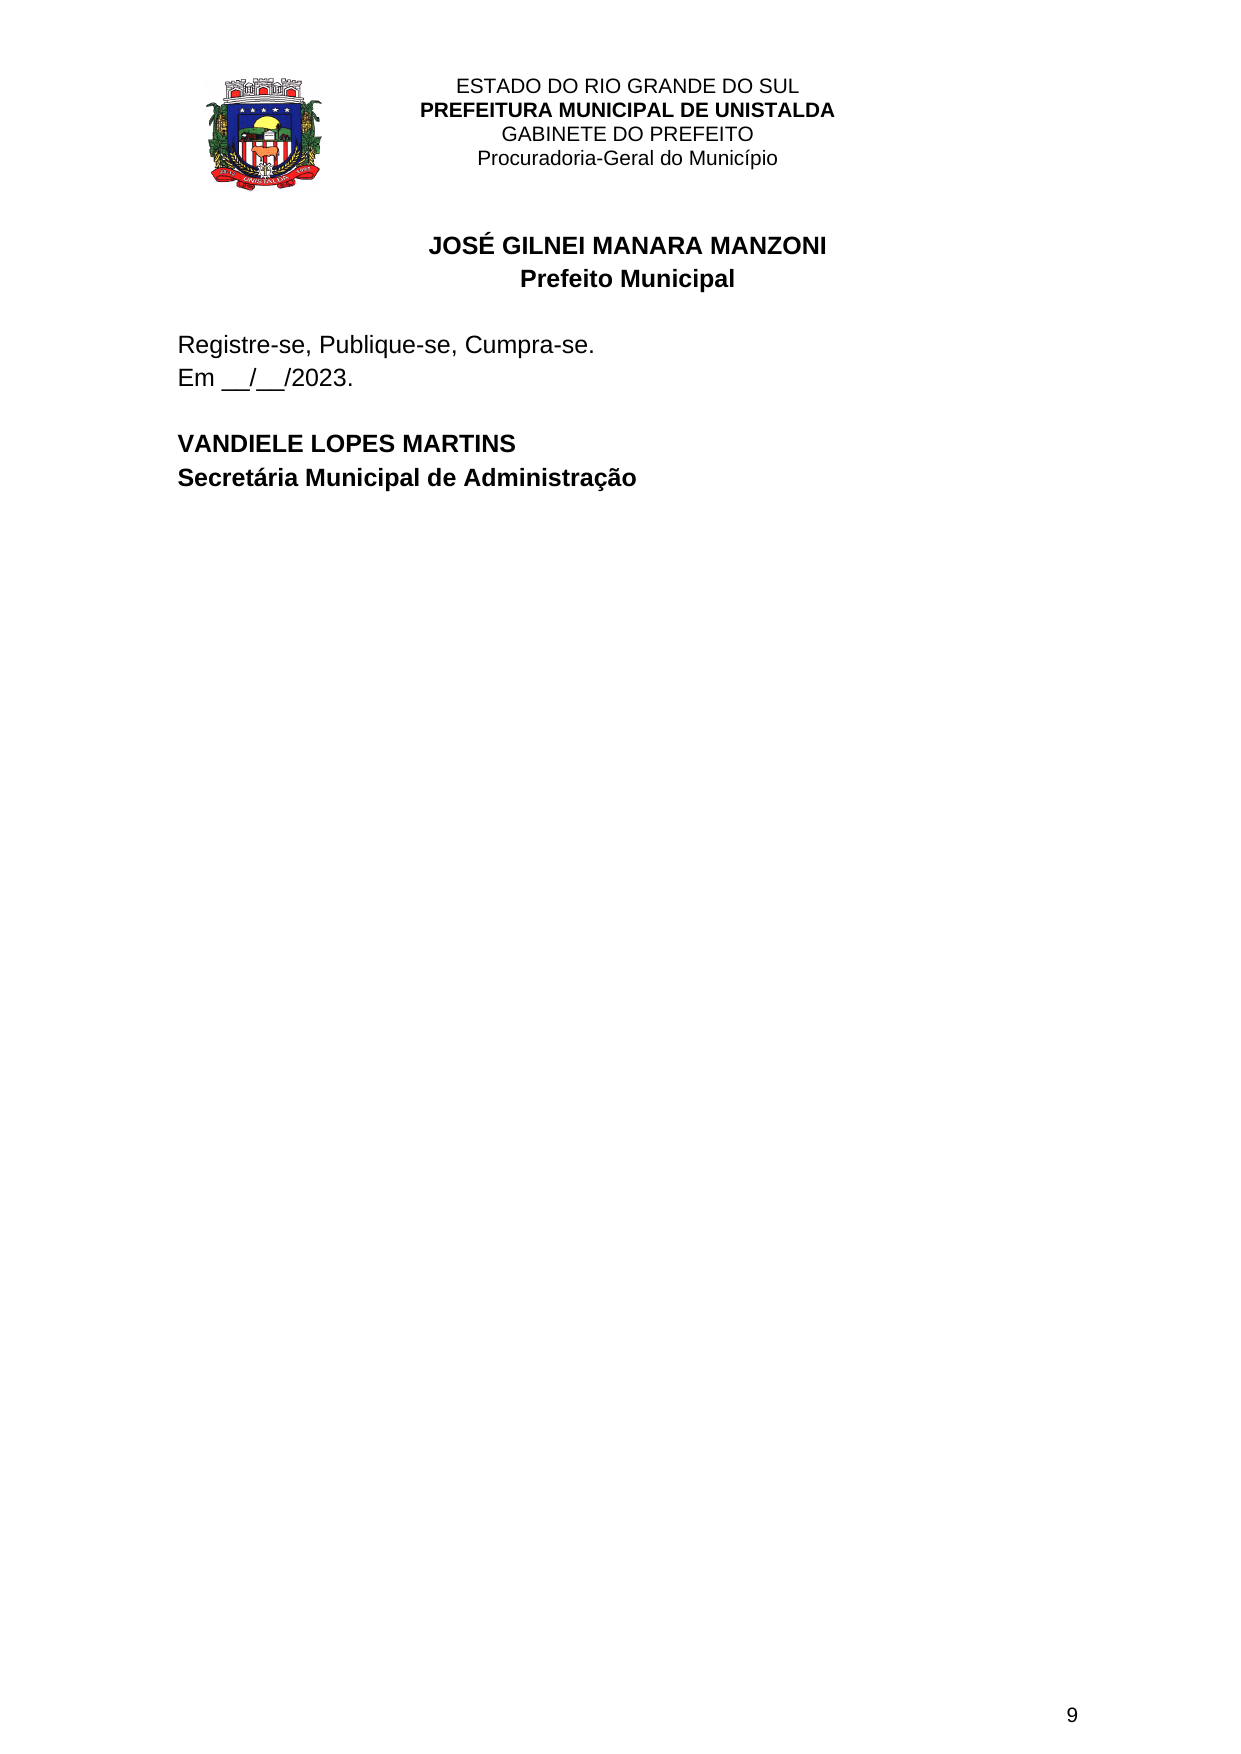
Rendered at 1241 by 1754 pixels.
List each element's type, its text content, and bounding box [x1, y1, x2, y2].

text VANDIELE LOPES MARTINS [177, 429, 1078, 458]
text JOSÉ GILNEI MANARA MANZONI [177, 231, 1078, 260]
text Em __/__/2023. [177, 363, 1078, 392]
text Prefeito Municipal [177, 264, 1078, 293]
text Registre-se, Publique-se, Cumpra-se. [177, 330, 1078, 359]
text Secretária Municipal de Administração [177, 462, 1078, 491]
